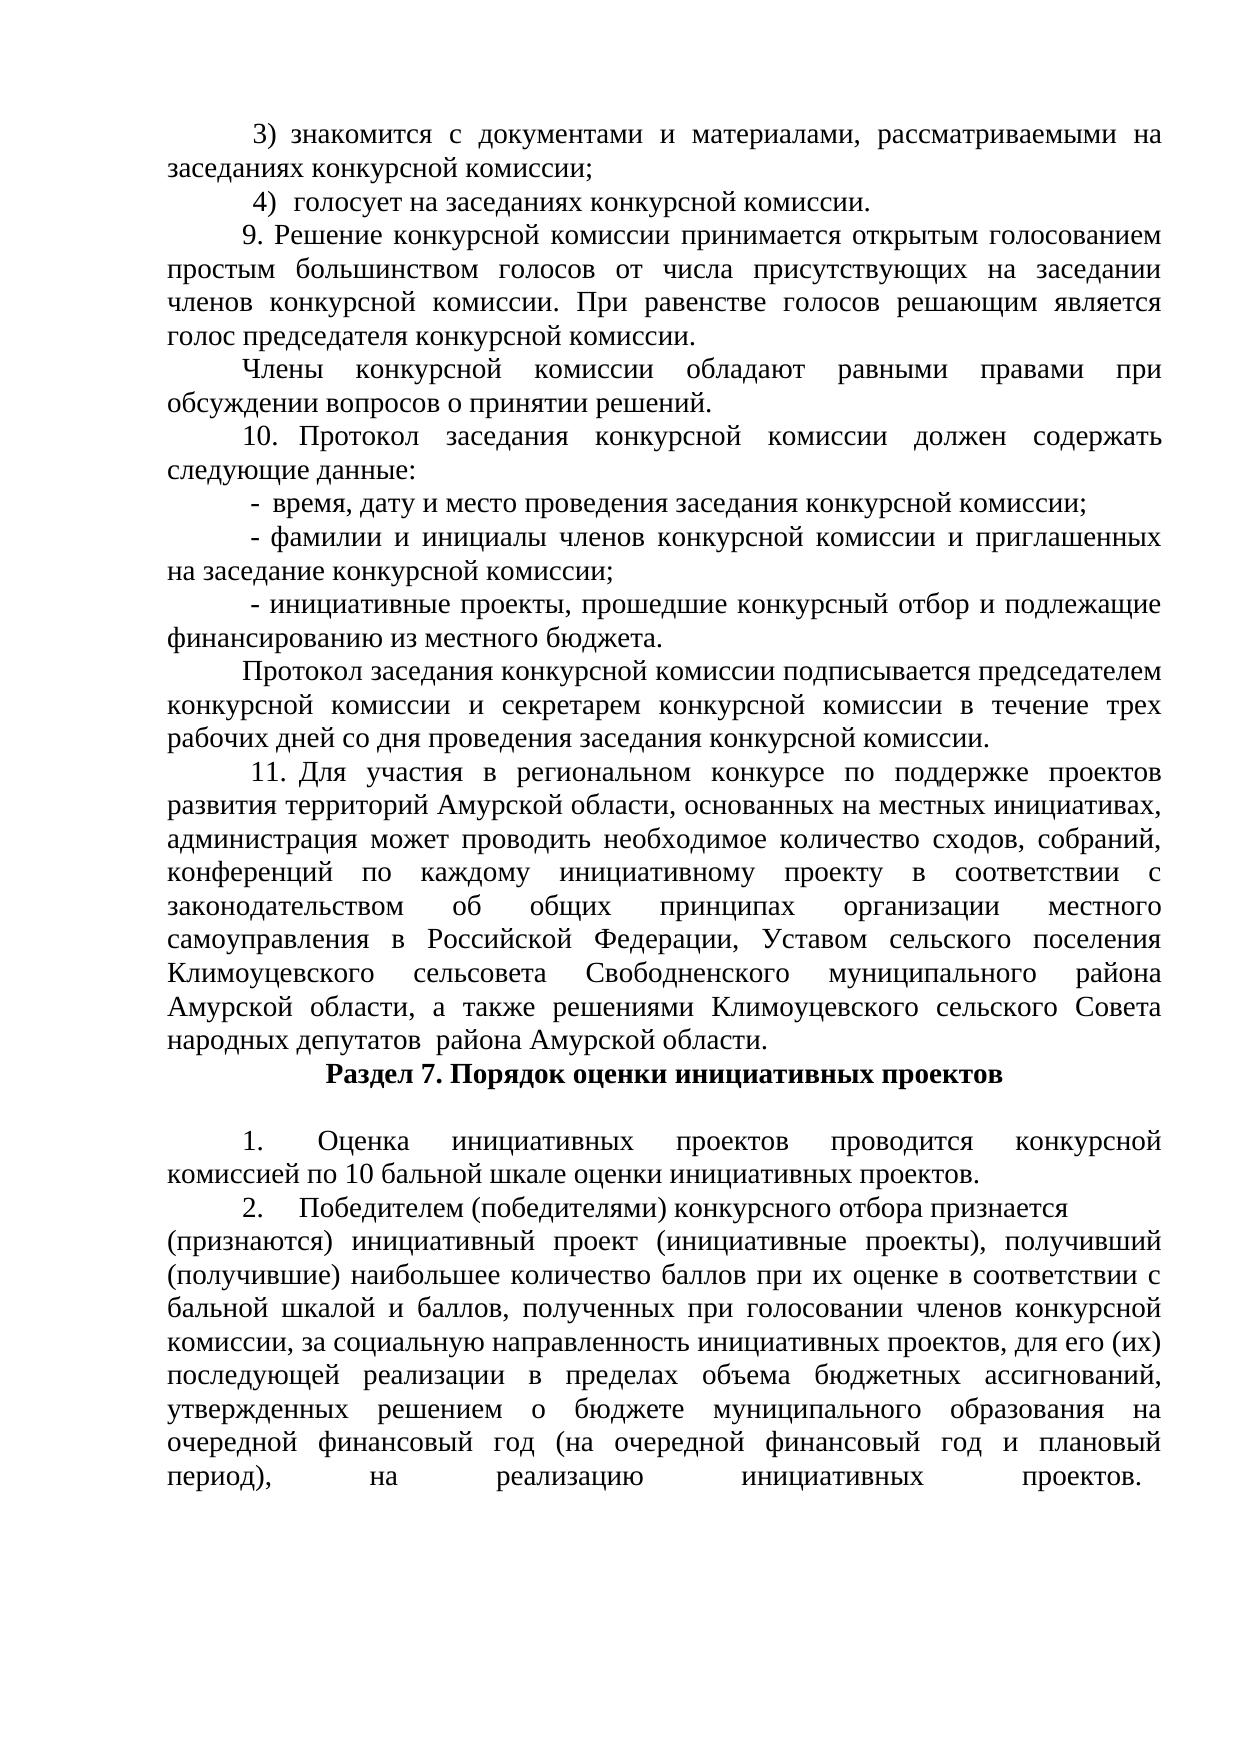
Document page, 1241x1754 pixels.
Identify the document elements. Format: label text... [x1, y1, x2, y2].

text (признаются) инициативный проект (инициативные проекты), получивший (получившие) наибольшее количество баллов при их оценке в соответствии с бальной шкалой и баллов, полученных при голосовании членов конкурсной комиссии, за социальную направленность инициативных проектов, для его (их) последующей реализации в пределах объема бюджетных ассигнований, утвержденных решением о бюджете муниципального образования на очередной финансовый год (на очередной финансовый год и плановый период), на реализацию инициативных проектов. [167, 1223, 1162, 1492]
text Раздел 7. Порядок оценки инициативных проектов [167, 1056, 1162, 1089]
list голосует на заседаниях конкурсной комиссии. [167, 184, 1162, 217]
text Члены конкурсной комиссии обладают равными правами при обсуждении вопросов о принятии решений. [167, 351, 1162, 418]
list Победителем (победителями) конкурсного отбора признается [167, 1190, 1162, 1223]
list Для участия в региональном конкурсе по поддержке проектов развития территорий Амурской области, основанных на местных инициативах, администрация может проводить необходимое количество сходов, собраний, конференций по каждому инициативному проекту в соответствии с законодательством об общих принципах организации местного самоуправления в Российской Федерации, Уставом сельского поселения Климоуцевского сельсовета Свободненского муниципального района Амурской области, а также решениями Климоуцевского сельского Совета народных депутатов района Амурской области. [167, 754, 1162, 1056]
text Протокол заседания конкурсной комиссии подписывается председателем конкурсной комиссии и секретарем конкурсной комиссии в течение трех рабочих дней со дня проведения заседания конкурсной комиссии. [167, 653, 1162, 754]
list Решение конкурсной комиссии принимается открытым голосованием простым большинством голосов от числа присутствующих на заседании членов конкурсной комиссии. При равенстве голосов решающим является голос председателя конкурсной комиссии. [167, 217, 1162, 351]
list инициативные проекты, прошедшие конкурсный отбор и подлежащие финансированию из местного бюджета. [167, 586, 1162, 653]
list Оценка инициативных проектов проводится конкурсной комиссией по 10 бальной шкале оценки инициативных проектов. [167, 1123, 1162, 1190]
list Протокол заседания конкурсной комиссии должен содержать следующие данные: [167, 418, 1162, 486]
list фамилии и инициалы членов конкурсной комиссии и приглашенных на заседание конкурсной комиссии; [167, 519, 1162, 586]
list время, дату и место проведения заседания конкурсной комиссии; [167, 486, 1162, 519]
list знакомится с документами и материалами, рассматриваемыми на заседаниях конкурсной комиссии; [167, 117, 1162, 184]
